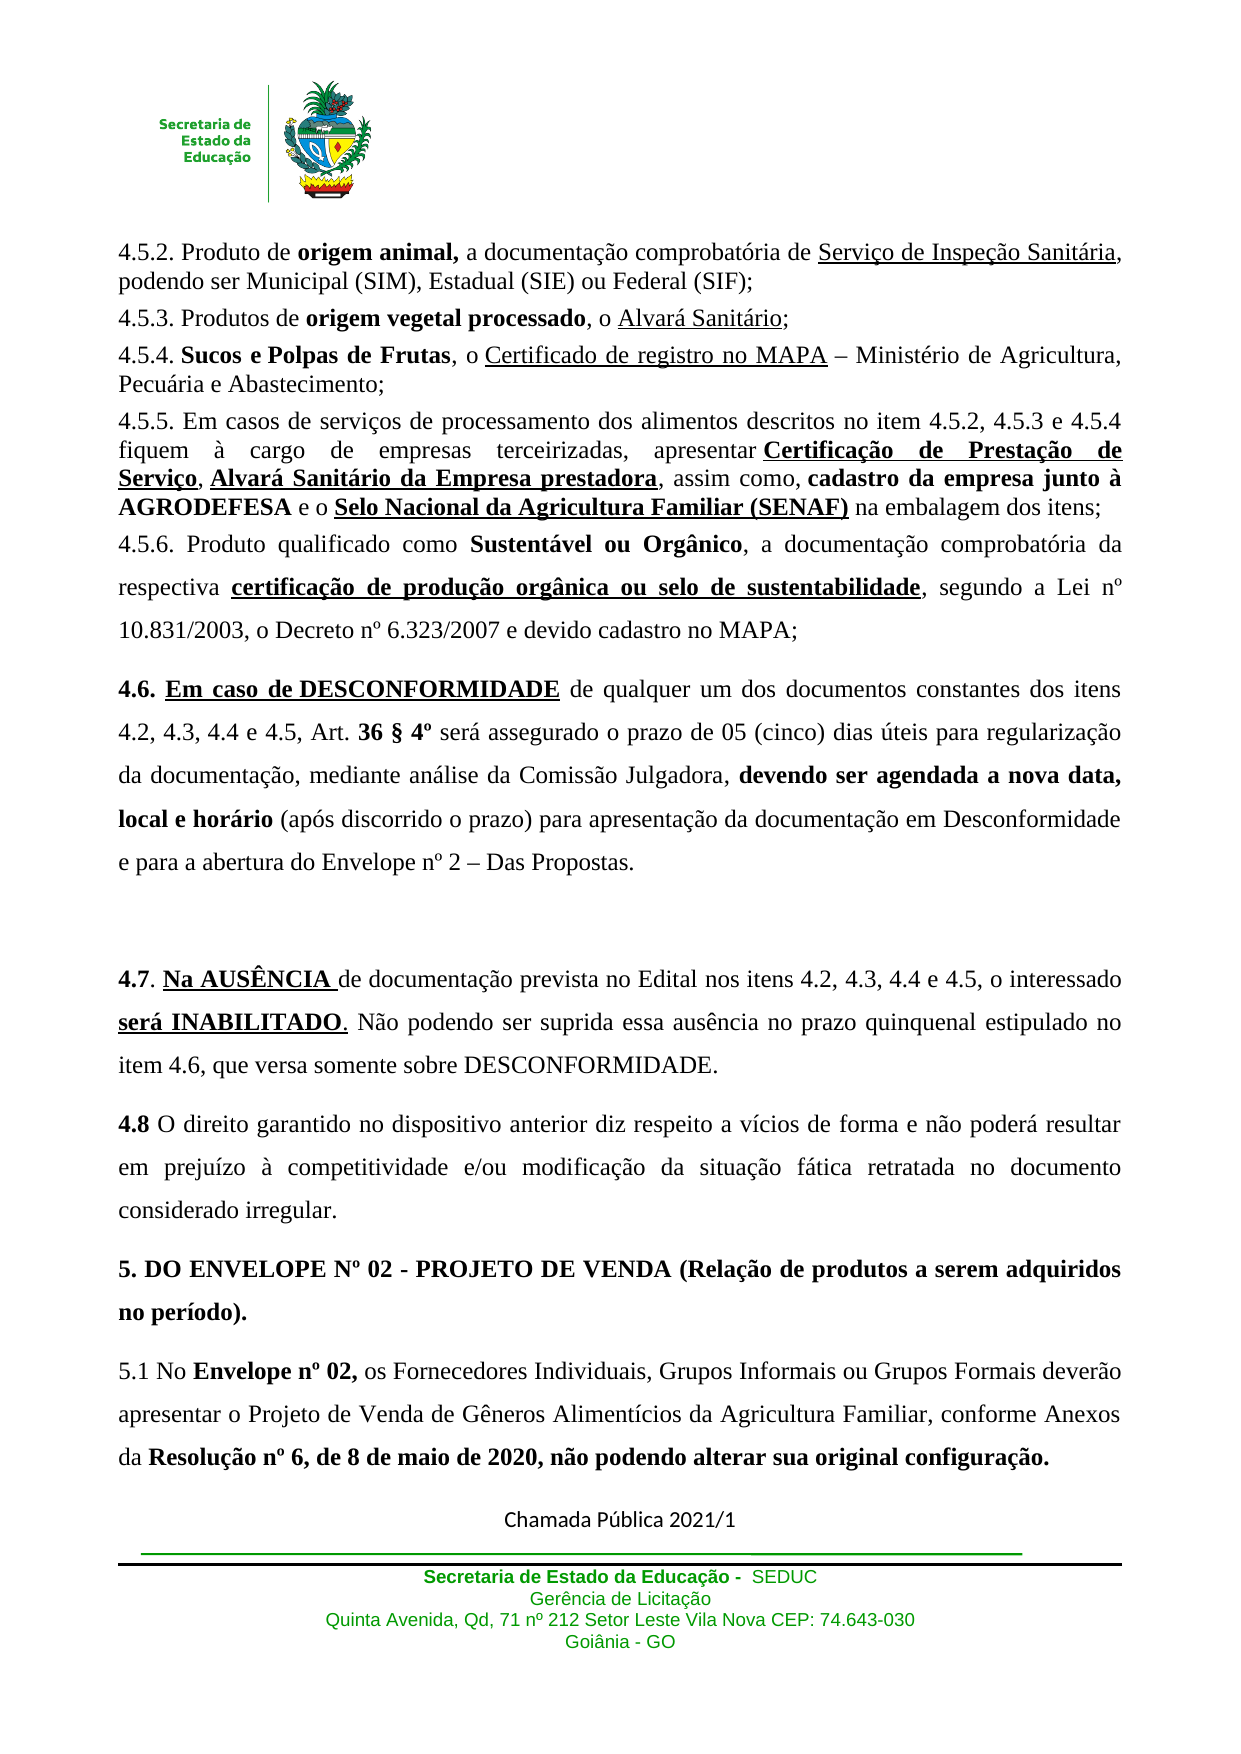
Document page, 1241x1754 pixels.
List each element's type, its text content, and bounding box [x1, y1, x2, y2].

text 5.1 No Envelope nº 02, os Fornecedores Individuais, Grupos Informais ou Grupos Formais deverão apresentar o Projeto de Venda de Gêneros Alimentícios da Agricultura Familiar, conforme Anexos da Resolução nº 6, de 8 de maio de 2020, não podendo alterar sua original configuração. [118, 1356, 1122, 1471]
text 4.5.4. Sucos e Polpas de Frutas, o Certificado de registro no MAPA – Ministério de Agricultura, Pecuária e Abastecimento; [118, 340, 1122, 398]
text 5. DO ENVELOPE Nº 02 - PROJETO DE VENDA (Relação de produtos a serem adquiridos no período). [118, 1254, 1122, 1326]
text 4.5.2. Produto de origem animal, a documentação comprobatória de Serviço de Inspeção Sanitária, podendo ser Municipal (SIM), Estadual (SIE) ou Federal (SIF); [118, 237, 1122, 295]
text 4.5.5. Em casos de serviços de processamento dos alimentos descritos no item 4.5.2, 4.5.3 e 4.5.4 fiquem à cargo de empresas terceirizadas, apresentar Certificação de Prestação de Serviço, Alvará Sanitário da Empresa prestadora, assim como, cadastro da empresa junto à AGRODEFESA e o Selo Nacional da Agricultura Familiar (SENAF) na embalagem dos itens; [118, 406, 1122, 521]
text 4.6. Em caso de DESCONFORMIDADE de qualquer um dos documentos constantes dos itens 4.2, 4.3, 4.4 e 4.5, Art. 36 § 4º será assegurado o prazo de 05 (cinco) dias úteis para regularização da documentação, mediante análise da Comissão Julgadora, devendo ser agendada a nova data, local e horário (após discorrido o prazo) para apresentação da documentação em Desconformidade e para a abertura do Envelope nº 2 – Das Propostas. [118, 674, 1122, 876]
text 4.8 O direito garantido no dispositivo anterior diz respeito a vícios de forma e não poderá resultar em prejuízo à competitividade e/ou modificação da situação fática retratada no documento considerado irregular. [118, 1109, 1122, 1224]
text 4.5.6. Produto qualificado como Sustentável ou Orgânico, a documentação comprobatória da respectiva certificação de produção orgânica ou selo de sustentabilidade, segundo a Lei nº 10.831/2003, o Decreto nº 6.323/2007 e devido cadastro no MAPA; [118, 529, 1122, 644]
picture [118, 73, 412, 210]
text 4.5.3. Produtos de origem vegetal processado, o Alvará Sanitário; [118, 303, 1122, 332]
text 4.7. Na AUSÊNCIA de documentação prevista no Edital nos itens 4.2, 4.3, 4.4 e 4.5, o interessado será INABILITADO. Não podendo ser suprida essa ausência no prazo quinquenal estipulado no item 4.6, que versa somente sobre DESCONFORMIDADE. [118, 964, 1122, 1079]
